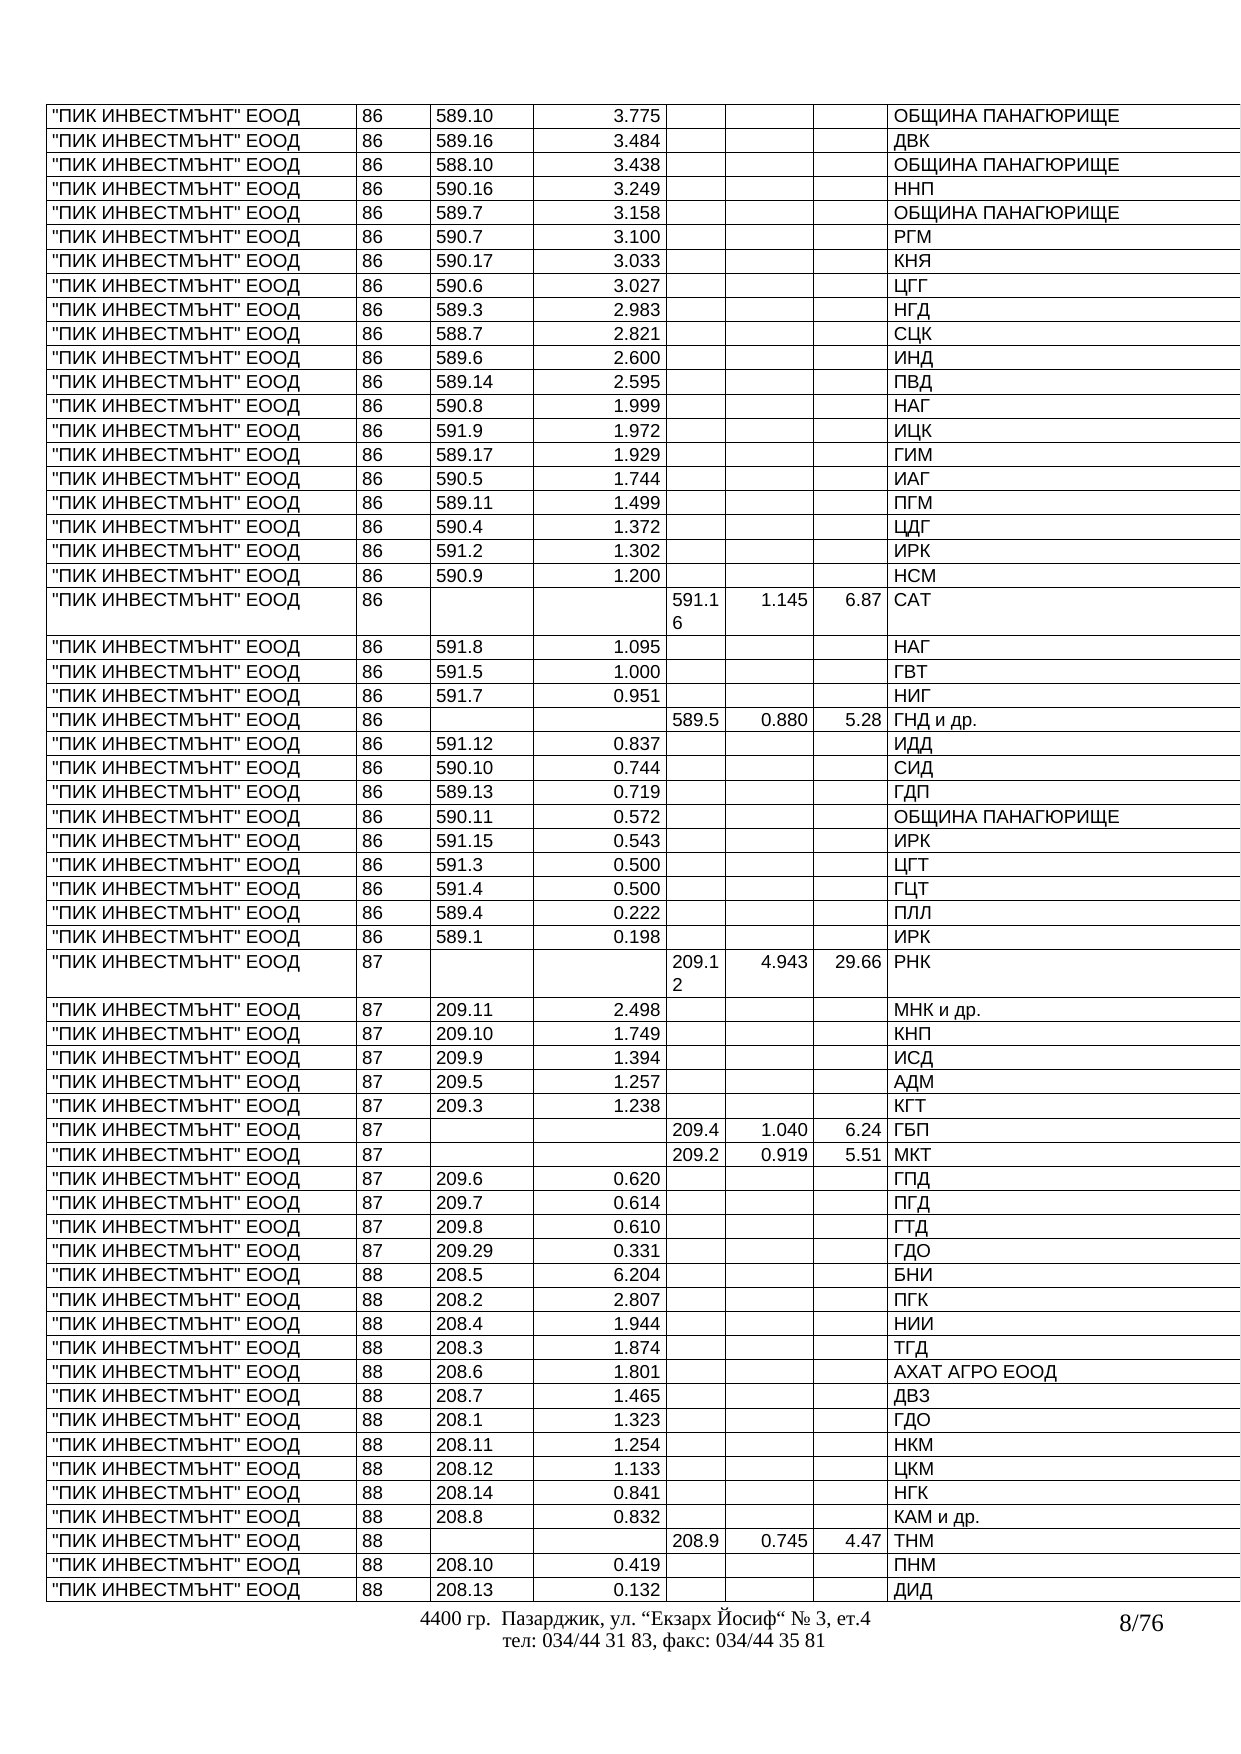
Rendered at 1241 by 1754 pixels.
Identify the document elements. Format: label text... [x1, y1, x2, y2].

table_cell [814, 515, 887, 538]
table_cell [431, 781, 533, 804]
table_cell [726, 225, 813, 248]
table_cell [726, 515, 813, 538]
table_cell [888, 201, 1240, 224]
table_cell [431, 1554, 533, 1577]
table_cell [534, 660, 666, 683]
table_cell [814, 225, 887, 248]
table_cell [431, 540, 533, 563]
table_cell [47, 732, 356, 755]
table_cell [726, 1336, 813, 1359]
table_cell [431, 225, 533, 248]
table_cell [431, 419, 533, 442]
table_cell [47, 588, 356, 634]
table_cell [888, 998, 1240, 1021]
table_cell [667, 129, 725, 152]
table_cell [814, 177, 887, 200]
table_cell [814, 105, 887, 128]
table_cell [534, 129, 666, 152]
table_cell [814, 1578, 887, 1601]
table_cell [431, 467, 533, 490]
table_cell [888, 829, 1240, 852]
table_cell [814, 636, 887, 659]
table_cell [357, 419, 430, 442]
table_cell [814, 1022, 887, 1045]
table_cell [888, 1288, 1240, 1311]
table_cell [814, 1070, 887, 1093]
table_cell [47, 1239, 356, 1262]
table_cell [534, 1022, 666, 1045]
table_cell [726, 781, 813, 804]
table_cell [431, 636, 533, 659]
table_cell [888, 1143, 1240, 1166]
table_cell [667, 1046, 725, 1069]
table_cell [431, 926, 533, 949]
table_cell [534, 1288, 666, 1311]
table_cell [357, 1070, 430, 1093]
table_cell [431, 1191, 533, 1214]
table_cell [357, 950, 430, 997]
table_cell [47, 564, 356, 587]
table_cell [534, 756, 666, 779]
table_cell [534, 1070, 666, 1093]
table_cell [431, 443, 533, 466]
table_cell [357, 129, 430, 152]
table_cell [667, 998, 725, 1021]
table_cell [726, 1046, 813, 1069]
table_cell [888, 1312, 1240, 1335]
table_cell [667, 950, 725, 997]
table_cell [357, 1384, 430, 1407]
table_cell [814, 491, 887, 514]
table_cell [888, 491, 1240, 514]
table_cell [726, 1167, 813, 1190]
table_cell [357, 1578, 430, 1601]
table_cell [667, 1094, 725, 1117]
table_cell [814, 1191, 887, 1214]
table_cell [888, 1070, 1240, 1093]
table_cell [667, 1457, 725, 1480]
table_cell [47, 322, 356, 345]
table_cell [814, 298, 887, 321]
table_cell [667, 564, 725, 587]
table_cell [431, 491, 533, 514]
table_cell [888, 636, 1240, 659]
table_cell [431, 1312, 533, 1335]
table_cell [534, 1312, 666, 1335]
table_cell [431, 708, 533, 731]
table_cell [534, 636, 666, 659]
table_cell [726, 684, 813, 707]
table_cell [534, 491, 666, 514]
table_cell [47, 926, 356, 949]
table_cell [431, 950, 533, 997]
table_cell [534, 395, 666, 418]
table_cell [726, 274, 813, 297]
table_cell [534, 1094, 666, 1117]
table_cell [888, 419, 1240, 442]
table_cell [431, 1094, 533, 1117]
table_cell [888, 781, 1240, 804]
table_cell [47, 105, 356, 128]
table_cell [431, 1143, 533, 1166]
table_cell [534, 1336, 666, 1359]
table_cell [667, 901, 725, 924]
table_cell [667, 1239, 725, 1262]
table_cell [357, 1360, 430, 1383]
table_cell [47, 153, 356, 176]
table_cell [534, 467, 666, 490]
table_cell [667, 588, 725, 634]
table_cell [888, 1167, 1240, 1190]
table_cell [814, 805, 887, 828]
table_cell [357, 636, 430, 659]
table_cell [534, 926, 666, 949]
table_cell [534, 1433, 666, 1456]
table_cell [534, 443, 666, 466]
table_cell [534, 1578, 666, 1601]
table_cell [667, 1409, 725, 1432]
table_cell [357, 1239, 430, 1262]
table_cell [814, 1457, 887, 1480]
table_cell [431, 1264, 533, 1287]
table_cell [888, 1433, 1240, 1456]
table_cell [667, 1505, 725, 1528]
table_cell 589.10 [431, 105, 533, 128]
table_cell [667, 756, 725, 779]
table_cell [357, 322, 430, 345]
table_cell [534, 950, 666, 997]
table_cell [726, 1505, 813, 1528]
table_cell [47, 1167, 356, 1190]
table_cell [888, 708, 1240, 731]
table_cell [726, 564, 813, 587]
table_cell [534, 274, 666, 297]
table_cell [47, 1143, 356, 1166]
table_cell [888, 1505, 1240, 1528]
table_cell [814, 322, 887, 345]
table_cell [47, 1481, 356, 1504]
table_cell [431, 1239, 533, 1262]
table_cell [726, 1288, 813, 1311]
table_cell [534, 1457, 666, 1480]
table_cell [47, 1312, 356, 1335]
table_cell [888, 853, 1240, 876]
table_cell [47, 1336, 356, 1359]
table_cell [667, 105, 725, 128]
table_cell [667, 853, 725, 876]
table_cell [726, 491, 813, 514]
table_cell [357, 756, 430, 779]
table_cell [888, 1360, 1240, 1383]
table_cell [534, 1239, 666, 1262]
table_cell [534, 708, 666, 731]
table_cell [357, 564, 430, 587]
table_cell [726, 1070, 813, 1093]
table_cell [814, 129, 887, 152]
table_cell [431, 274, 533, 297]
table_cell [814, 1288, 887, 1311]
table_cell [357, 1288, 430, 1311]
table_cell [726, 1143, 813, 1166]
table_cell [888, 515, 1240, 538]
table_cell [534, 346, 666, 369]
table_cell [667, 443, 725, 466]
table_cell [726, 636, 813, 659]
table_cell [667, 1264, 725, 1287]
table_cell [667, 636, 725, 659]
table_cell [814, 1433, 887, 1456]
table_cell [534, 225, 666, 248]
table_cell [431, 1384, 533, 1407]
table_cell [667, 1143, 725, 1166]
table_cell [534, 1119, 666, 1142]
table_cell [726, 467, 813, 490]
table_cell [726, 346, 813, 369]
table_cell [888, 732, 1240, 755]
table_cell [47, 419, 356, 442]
table_cell 86 [357, 105, 430, 128]
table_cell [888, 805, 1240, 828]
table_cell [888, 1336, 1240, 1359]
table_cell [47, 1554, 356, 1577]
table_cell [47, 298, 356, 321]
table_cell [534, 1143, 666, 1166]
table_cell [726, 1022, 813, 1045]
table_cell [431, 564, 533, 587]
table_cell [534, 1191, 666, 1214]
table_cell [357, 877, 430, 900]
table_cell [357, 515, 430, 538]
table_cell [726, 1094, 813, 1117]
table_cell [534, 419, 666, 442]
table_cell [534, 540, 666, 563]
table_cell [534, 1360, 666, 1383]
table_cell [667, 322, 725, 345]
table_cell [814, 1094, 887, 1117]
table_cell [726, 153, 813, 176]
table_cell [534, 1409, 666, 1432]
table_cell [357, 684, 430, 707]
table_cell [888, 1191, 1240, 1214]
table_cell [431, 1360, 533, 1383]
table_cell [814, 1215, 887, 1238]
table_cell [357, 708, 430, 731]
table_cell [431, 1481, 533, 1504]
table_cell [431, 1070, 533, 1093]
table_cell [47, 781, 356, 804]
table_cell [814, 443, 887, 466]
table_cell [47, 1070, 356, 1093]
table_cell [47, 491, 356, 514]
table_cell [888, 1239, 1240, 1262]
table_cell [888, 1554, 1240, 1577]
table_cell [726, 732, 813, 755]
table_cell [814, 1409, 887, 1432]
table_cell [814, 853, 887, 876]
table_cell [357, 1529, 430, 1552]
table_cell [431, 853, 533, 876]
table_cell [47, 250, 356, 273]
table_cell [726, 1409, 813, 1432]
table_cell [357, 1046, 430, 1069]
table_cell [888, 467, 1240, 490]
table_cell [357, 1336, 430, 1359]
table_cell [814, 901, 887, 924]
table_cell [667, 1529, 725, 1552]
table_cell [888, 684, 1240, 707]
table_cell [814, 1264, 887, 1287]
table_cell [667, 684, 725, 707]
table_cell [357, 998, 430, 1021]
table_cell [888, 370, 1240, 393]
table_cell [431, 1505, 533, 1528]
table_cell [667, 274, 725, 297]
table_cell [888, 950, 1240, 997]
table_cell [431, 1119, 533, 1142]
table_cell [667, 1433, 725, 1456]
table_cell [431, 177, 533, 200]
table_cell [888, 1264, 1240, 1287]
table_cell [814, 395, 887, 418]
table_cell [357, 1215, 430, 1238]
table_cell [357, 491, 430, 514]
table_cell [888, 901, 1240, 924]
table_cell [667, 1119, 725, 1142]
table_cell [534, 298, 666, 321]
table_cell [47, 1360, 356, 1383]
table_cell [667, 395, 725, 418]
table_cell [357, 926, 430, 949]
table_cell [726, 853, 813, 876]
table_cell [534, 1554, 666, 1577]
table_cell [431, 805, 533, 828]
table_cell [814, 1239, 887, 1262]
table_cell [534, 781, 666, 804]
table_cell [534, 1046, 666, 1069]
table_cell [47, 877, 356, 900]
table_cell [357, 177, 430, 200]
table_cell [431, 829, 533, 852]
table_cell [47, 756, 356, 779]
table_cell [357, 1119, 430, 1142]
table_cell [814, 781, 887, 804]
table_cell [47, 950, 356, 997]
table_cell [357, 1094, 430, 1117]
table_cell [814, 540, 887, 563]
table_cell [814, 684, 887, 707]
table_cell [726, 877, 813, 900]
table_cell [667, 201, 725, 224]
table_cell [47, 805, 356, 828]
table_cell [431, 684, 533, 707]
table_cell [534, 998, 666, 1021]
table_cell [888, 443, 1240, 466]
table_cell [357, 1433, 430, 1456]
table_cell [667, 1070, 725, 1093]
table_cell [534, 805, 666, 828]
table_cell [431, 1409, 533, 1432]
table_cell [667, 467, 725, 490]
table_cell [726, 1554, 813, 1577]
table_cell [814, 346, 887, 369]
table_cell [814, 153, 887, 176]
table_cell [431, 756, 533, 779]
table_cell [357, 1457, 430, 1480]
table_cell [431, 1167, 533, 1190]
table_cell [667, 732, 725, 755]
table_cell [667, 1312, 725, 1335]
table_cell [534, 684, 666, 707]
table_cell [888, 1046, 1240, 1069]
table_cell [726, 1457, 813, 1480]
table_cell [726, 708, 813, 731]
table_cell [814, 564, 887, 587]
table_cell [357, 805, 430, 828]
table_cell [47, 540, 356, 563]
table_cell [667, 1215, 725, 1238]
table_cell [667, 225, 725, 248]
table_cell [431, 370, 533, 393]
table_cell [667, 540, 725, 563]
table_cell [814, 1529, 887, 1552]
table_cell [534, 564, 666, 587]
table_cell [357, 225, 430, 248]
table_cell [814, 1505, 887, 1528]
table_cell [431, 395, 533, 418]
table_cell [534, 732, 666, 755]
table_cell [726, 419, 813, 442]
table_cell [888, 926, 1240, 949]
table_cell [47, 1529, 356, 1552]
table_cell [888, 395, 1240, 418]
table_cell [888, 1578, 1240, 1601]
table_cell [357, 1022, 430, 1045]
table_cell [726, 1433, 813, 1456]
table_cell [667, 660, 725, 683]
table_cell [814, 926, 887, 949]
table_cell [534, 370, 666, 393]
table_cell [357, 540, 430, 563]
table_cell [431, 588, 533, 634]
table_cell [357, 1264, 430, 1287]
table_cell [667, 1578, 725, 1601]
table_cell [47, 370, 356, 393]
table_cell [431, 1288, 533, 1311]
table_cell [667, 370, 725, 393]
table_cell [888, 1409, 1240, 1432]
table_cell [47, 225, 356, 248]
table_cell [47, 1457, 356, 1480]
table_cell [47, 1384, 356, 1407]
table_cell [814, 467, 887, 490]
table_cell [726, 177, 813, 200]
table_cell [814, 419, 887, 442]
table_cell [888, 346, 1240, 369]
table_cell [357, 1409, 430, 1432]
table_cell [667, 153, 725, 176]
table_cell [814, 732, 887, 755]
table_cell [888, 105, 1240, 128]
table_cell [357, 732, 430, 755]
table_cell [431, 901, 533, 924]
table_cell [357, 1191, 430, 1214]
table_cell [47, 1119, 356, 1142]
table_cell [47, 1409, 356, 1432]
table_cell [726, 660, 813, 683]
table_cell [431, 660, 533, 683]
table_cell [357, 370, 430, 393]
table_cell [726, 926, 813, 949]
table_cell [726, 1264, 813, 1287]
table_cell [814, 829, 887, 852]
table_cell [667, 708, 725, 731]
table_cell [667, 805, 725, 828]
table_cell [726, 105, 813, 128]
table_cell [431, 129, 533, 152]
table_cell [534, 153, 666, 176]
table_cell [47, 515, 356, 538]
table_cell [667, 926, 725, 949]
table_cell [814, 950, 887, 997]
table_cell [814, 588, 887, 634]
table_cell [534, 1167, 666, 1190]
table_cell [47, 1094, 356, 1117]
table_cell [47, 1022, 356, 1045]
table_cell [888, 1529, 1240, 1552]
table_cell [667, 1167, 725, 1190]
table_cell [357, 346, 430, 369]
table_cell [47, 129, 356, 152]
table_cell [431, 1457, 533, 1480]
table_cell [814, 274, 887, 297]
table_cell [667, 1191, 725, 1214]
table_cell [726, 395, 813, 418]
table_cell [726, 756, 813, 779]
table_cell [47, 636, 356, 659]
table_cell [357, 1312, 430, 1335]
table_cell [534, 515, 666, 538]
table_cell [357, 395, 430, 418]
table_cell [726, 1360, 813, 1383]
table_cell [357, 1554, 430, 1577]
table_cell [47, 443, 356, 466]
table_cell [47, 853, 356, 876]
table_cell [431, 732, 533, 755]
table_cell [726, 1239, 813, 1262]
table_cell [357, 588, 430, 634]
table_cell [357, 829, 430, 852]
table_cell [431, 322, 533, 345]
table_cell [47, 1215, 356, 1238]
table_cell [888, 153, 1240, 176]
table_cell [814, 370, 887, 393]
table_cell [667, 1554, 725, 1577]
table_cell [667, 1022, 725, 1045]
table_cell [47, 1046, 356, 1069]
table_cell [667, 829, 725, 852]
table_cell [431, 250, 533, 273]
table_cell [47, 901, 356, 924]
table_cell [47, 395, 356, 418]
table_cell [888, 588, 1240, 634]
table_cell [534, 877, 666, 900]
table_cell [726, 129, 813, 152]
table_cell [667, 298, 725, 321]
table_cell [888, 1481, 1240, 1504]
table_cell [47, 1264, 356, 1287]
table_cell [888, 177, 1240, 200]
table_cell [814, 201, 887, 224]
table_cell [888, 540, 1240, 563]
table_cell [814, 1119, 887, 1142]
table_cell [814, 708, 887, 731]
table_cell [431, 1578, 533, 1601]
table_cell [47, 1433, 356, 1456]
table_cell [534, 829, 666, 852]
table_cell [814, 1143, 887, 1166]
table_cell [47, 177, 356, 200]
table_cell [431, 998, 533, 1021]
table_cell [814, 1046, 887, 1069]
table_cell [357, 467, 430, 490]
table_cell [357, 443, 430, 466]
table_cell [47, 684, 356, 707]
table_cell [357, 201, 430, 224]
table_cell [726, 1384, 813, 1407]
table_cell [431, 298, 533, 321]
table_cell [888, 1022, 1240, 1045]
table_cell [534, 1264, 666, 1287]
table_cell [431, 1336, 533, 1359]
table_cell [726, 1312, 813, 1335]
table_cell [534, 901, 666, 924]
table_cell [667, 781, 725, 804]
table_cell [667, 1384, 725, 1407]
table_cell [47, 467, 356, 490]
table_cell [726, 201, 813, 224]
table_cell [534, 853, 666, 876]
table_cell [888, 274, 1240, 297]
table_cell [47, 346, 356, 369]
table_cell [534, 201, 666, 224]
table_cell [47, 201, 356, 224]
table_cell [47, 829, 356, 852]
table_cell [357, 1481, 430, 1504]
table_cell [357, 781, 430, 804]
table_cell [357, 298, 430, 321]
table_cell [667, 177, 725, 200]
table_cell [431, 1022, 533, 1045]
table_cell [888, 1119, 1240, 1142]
table_cell 3.775 [534, 105, 666, 128]
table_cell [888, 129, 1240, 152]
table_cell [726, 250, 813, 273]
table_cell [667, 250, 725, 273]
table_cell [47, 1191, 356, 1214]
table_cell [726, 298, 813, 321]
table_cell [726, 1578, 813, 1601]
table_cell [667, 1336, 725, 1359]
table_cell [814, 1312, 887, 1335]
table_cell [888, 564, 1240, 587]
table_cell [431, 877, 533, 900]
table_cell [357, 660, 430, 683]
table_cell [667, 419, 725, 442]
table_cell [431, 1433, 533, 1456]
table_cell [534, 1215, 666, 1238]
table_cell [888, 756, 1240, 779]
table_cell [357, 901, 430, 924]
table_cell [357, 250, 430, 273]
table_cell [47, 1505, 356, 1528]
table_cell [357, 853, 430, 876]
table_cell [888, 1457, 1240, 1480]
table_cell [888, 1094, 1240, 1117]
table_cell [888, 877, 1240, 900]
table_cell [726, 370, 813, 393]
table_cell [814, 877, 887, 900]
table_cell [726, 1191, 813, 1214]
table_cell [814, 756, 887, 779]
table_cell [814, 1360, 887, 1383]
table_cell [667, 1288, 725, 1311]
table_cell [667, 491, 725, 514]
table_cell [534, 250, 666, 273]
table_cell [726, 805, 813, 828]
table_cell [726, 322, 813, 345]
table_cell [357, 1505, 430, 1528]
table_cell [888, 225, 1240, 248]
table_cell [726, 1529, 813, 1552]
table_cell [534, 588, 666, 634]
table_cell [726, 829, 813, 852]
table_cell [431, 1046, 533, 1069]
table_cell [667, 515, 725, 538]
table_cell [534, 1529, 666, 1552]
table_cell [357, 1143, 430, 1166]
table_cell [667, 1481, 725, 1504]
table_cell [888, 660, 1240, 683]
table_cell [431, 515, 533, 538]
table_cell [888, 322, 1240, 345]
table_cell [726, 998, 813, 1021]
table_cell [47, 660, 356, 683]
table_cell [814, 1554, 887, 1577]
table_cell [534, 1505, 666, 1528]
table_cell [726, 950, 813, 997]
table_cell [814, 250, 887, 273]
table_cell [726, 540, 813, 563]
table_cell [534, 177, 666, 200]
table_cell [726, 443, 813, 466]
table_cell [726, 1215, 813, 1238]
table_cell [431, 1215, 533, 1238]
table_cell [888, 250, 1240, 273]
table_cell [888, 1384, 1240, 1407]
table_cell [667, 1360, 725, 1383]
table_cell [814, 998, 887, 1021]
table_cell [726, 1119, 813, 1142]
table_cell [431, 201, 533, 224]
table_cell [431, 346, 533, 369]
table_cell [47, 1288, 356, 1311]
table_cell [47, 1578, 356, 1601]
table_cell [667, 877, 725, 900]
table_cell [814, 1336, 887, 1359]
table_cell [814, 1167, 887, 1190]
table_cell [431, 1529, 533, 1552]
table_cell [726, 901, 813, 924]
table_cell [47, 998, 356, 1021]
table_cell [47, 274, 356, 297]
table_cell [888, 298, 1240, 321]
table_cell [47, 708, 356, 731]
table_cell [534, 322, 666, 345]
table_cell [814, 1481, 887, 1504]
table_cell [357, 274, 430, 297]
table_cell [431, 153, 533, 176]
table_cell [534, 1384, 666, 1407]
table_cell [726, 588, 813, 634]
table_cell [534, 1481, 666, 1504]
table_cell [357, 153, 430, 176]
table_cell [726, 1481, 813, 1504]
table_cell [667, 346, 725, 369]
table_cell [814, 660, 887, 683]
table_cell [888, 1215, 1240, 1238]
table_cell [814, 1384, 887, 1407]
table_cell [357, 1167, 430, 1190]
